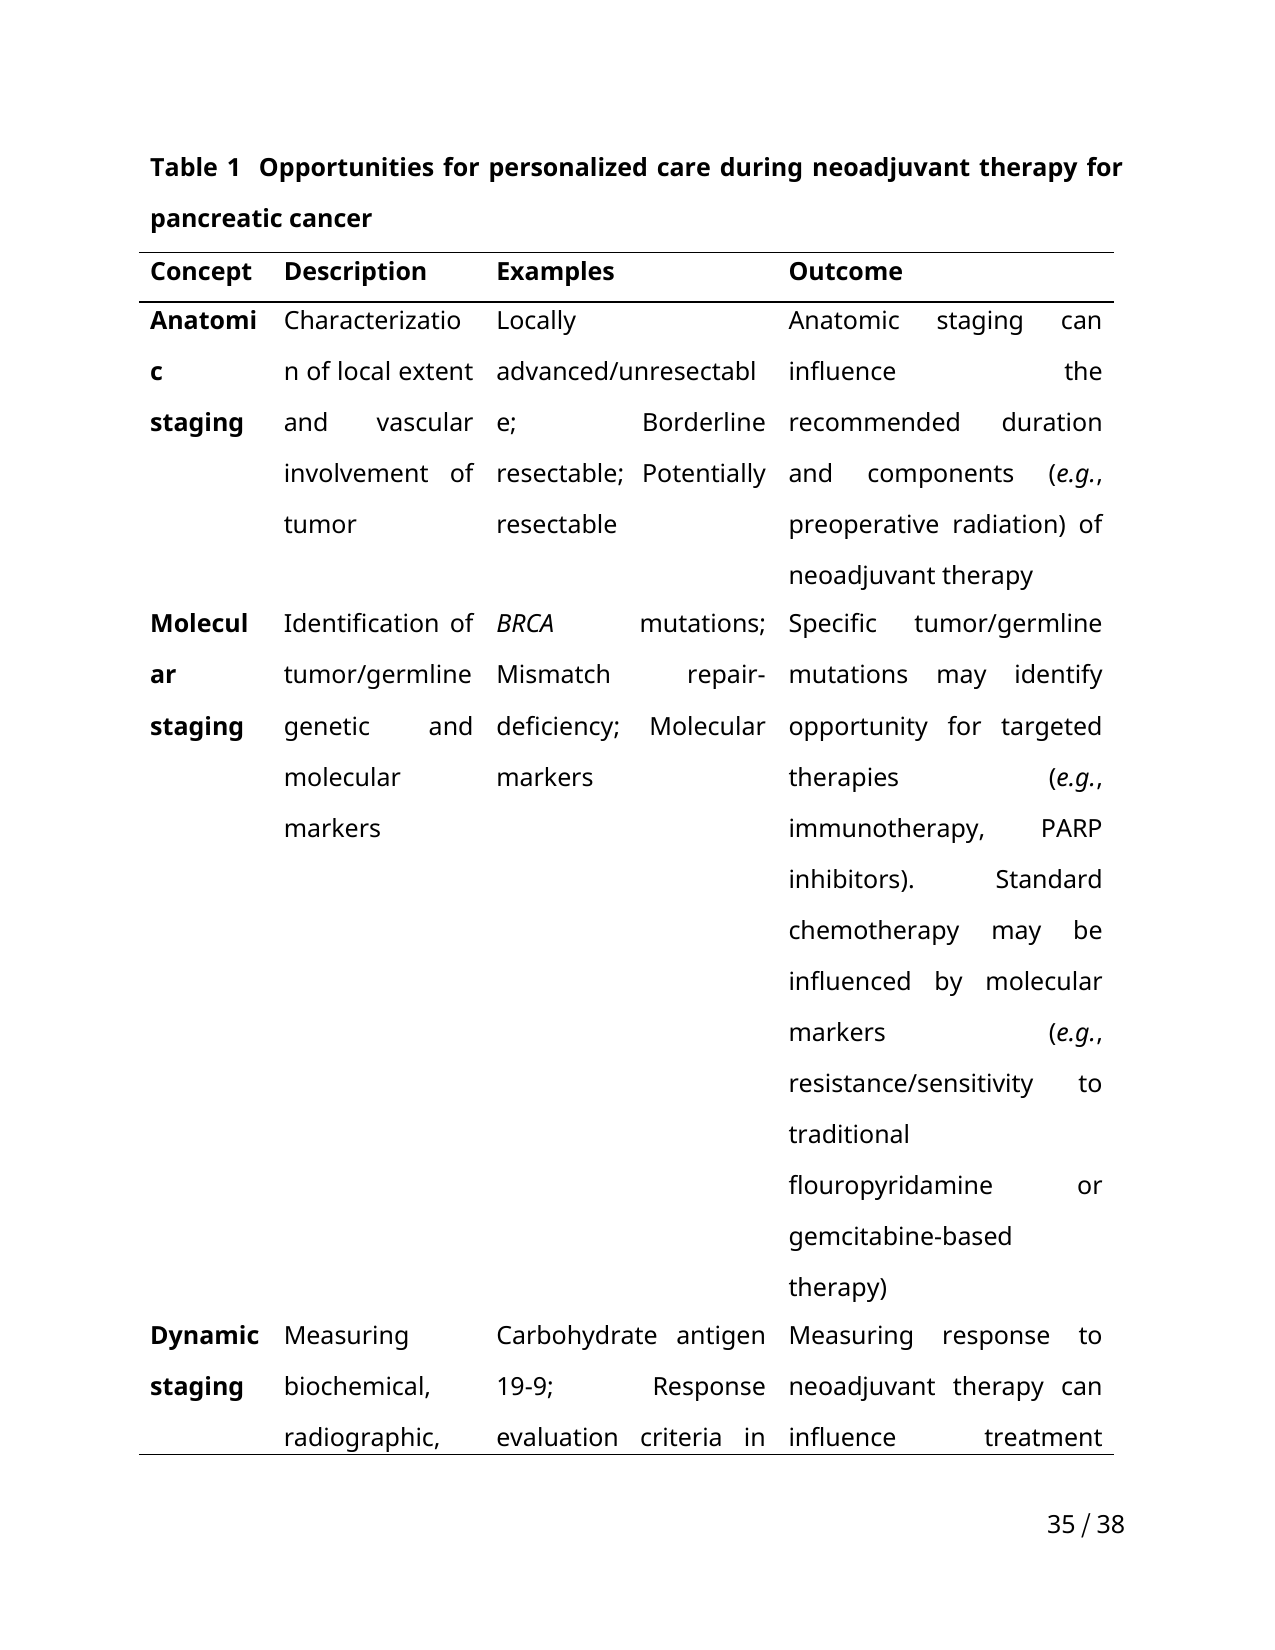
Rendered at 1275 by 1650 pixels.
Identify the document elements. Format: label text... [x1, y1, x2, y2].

table_cell Dynamic staging [139, 1318, 272, 1454]
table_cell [272, 1318, 485, 1454]
table_header Outcome [777, 253, 1114, 301]
text Table 1 Opportunities for personalized care during neoadjuvant therapy for pancreatic cancer [150, 150, 1125, 235]
table_cell Specific tumor/germline mutations may identify opportunity for targeted therapies (e.g., immunotherapy, PARP inhibitors). Standard chemotherapy may be influenced by molecular markers (e.g., resistance/sensitivity to traditional flouropyridamine or gemcitabine-based therapy) [777, 606, 1114, 1318]
table_cell Anatomic staging can influence the recommended duration and components (e.g., preoperative radiation) of neoadjuvant therapy [777, 303, 1114, 606]
table_header Examples [485, 253, 777, 301]
table_cell Anatomic staging [139, 303, 272, 606]
table_cell Characterization of local extent and vascular involvement of tumor [272, 303, 485, 606]
table_header Description [272, 253, 485, 301]
table_cell Molecular staging [139, 606, 272, 1318]
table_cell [485, 1318, 777, 1454]
table_cell Identification of tumor/germline genetic and molecular markers [272, 606, 485, 1318]
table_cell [777, 1318, 1114, 1454]
table_cell BRCA mutations; Mismatch repair-deficiency; Molecular markers [485, 606, 777, 1318]
table_header Concept [139, 253, 272, 301]
table_cell Locally advanced/unresectable; Borderline resectable; Potentially resectable [485, 303, 777, 606]
